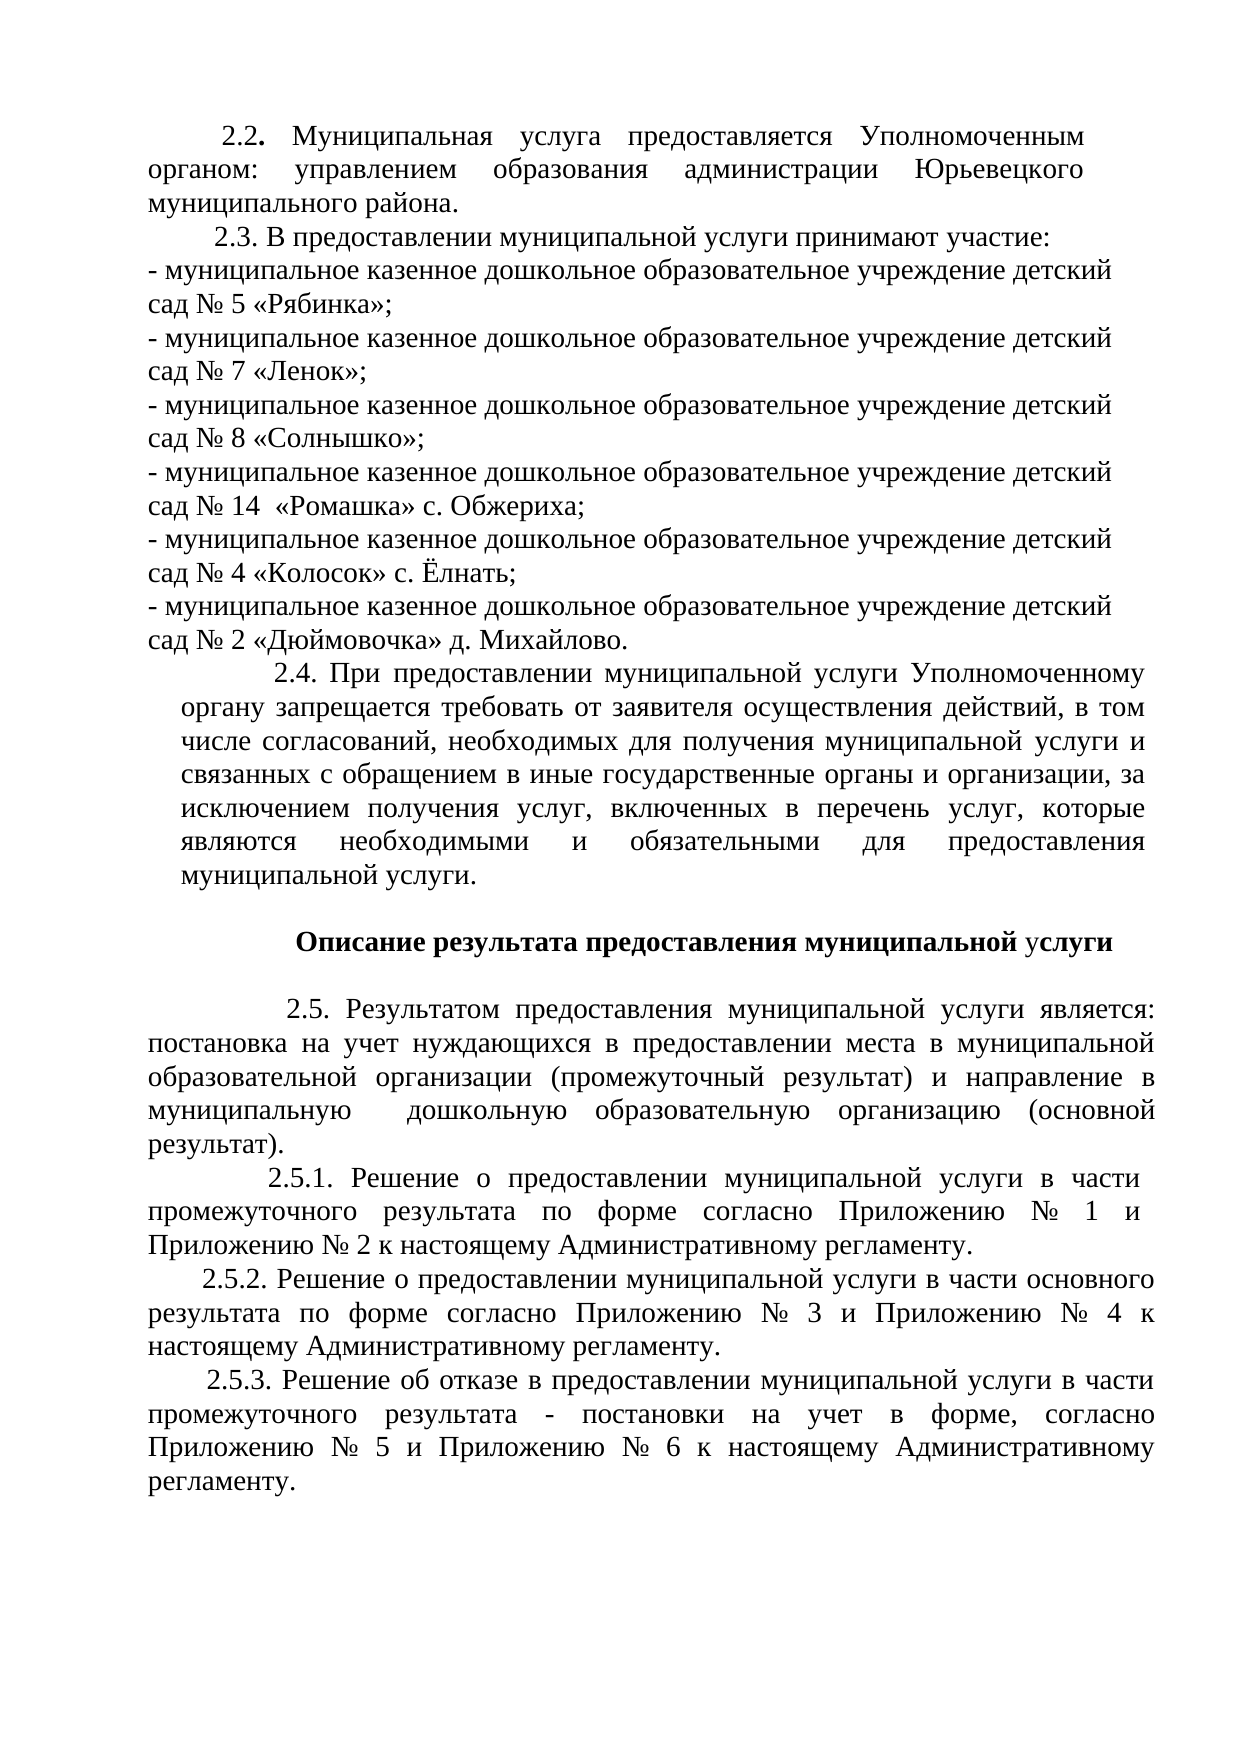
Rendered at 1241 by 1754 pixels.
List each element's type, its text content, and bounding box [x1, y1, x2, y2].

text - муниципальное казенное дошкольное образовательное учреждение детский сад № 4 «Колосок» с. Ёлнать; [148, 521, 1145, 588]
text 2.5.1. Решение о предоставлении муниципальной услуги в части промежуточного результата по форме согласно Приложению № 1 и Приложению № 2 к настоящему Административному регламенту. [148, 1160, 1141, 1261]
text 2.2. Муниципальная услуга предоставляется Уполномоченным органом: управлением образования администрации Юрьевецкого муниципального района. [148, 118, 1085, 219]
text Описание результата предоставления муниципальной услуги [221, 924, 1147, 957]
text 2.5.2. Решение о предоставлении муниципальной услуги в части основного результата по форме согласно Приложению № 3 и Приложению № 4 к настоящему Административному регламенту. [148, 1261, 1156, 1362]
text - муниципальное казенное дошкольное образовательное учреждение детский сад № 5 «Рябинка»; [148, 252, 1145, 319]
text 2.4. При предоставлении муниципальной услуги Уполномоченному органу запрещается требовать от заявителя осуществления действий, в том числе согласований, необходимых для получения муниципальной услуги и связанных с обращением в иные государственные органы и организации, за исключением получения услуг, включенных в перечень услуг, которые являются необходимыми и обязательными для предоставления муниципальной услуги. [181, 656, 1145, 890]
text - муниципальное казенное дошкольное образовательное учреждение детский сад № 8 «Солнышко»; [148, 387, 1145, 454]
text 2.3. В предоставлении муниципальной услуги принимают участие: [148, 219, 1145, 252]
text - муниципальное казенное дошкольное образовательное учреждение детский сад № 2 «Дюймовочка» д. Михайлово. [148, 588, 1145, 656]
text - муниципальное казенное дошкольное образовательное учреждение детский сад № 14 «Ромашка» с. Обжериха; [148, 454, 1145, 521]
text - муниципальное казенное дошкольное образовательное учреждение детский сад № 7 «Ленок»; [148, 320, 1145, 387]
text 2.5.3. Решение об отказе в предоставлении муниципальной услуги в части промежуточного результата - постановки на учет в форме, согласно Приложению № 5 и Приложению № 6 к настоящему Административному регламенту. [148, 1362, 1156, 1497]
text 2.5. Результатом предоставления муниципальной услуги является: постановка на учет нуждающихся в предоставлении места в муниципальной образовательной организации (промежуточный результат) и направление в муниципальную дошкольную образовательную организацию (основной результат). [148, 992, 1156, 1159]
